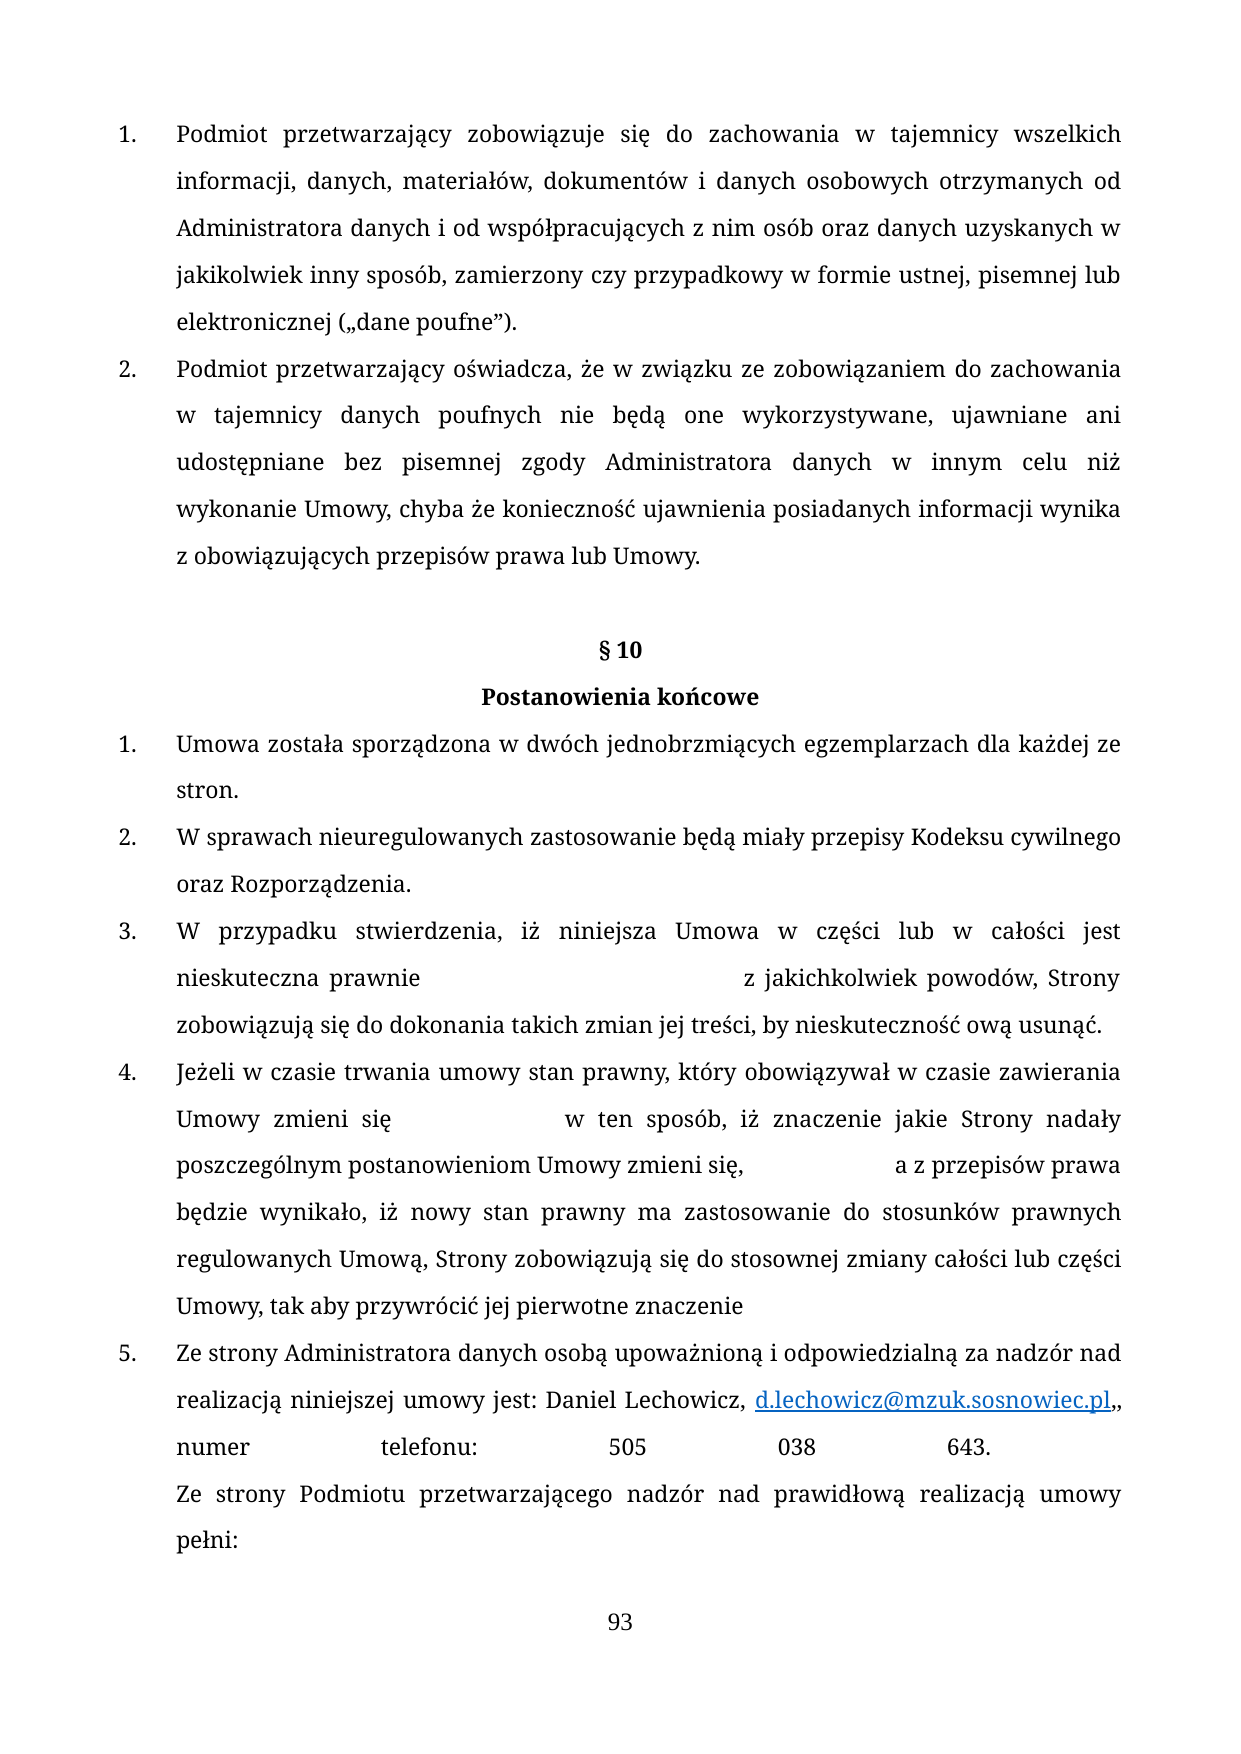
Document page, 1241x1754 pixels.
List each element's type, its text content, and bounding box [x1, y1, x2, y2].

list 1. Umowa została sporządzona w dwóch jednobrzmiących egzemplarzach dla każdej ze stron. [118, 727, 1122, 806]
text § 10 [118, 634, 1122, 665]
text Postanowienia końcowe [118, 681, 1122, 712]
list 4. Jeżeli w czasie trwania umowy stan prawny, który obowiązywał w czasie zawierania Umowy zmieni się w ten sposób, iż znaczenie jakie Strony nadały poszczególnym postanowieniom Umowy zmieni się, a z przepisów prawa będzie wynikało, iż nowy stan prawny ma zastosowanie do stosunków prawnych regulowanych Umową, Strony zobowiązują się do stosownej zmiany całości lub części Umowy, tak aby przywrócić jej pierwotne znaczenie [118, 1056, 1122, 1321]
list 2. Podmiot przetwarzający oświadcza, że w związku ze zobowiązaniem do zachowania w tajemnicy danych poufnych nie będą one wykorzystywane, ujawniane ani udostępniane bez pisemnej zgody Administratora danych w innym celu niż wykonanie Umowy, chyba że konieczność ujawnienia posiadanych informacji wynika z obowiązujących przepisów prawa lub Umowy. [118, 352, 1122, 571]
list 2. W sprawach nieuregulowanych zastosowanie będą miały przepisy Kodeksu cywilnego oraz Rozporządzenia. [118, 821, 1122, 899]
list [118, 1337, 1122, 1556]
list 3. W przypadku stwierdzenia, iż niniejsza Umowa w części lub w całości jest nieskuteczna prawnie z jakichkolwiek powodów, Strony zobowiązują się do dokonania takich zmian jej treści, by nieskuteczność ową usunąć. [118, 915, 1122, 1040]
list 1. Podmiot przetwarzający zobowiązuje się do zachowania w tajemnicy wszelkich informacji, danych, materiałów, dokumentów i danych osobowych otrzymanych od Administratora danych i od współpracujących z nim osób oraz danych uzyskanych w jakikolwiek inny sposób, zamierzony czy przypadkowy w formie ustnej, pisemnej lub elektronicznej („dane poufne”). [118, 118, 1122, 337]
